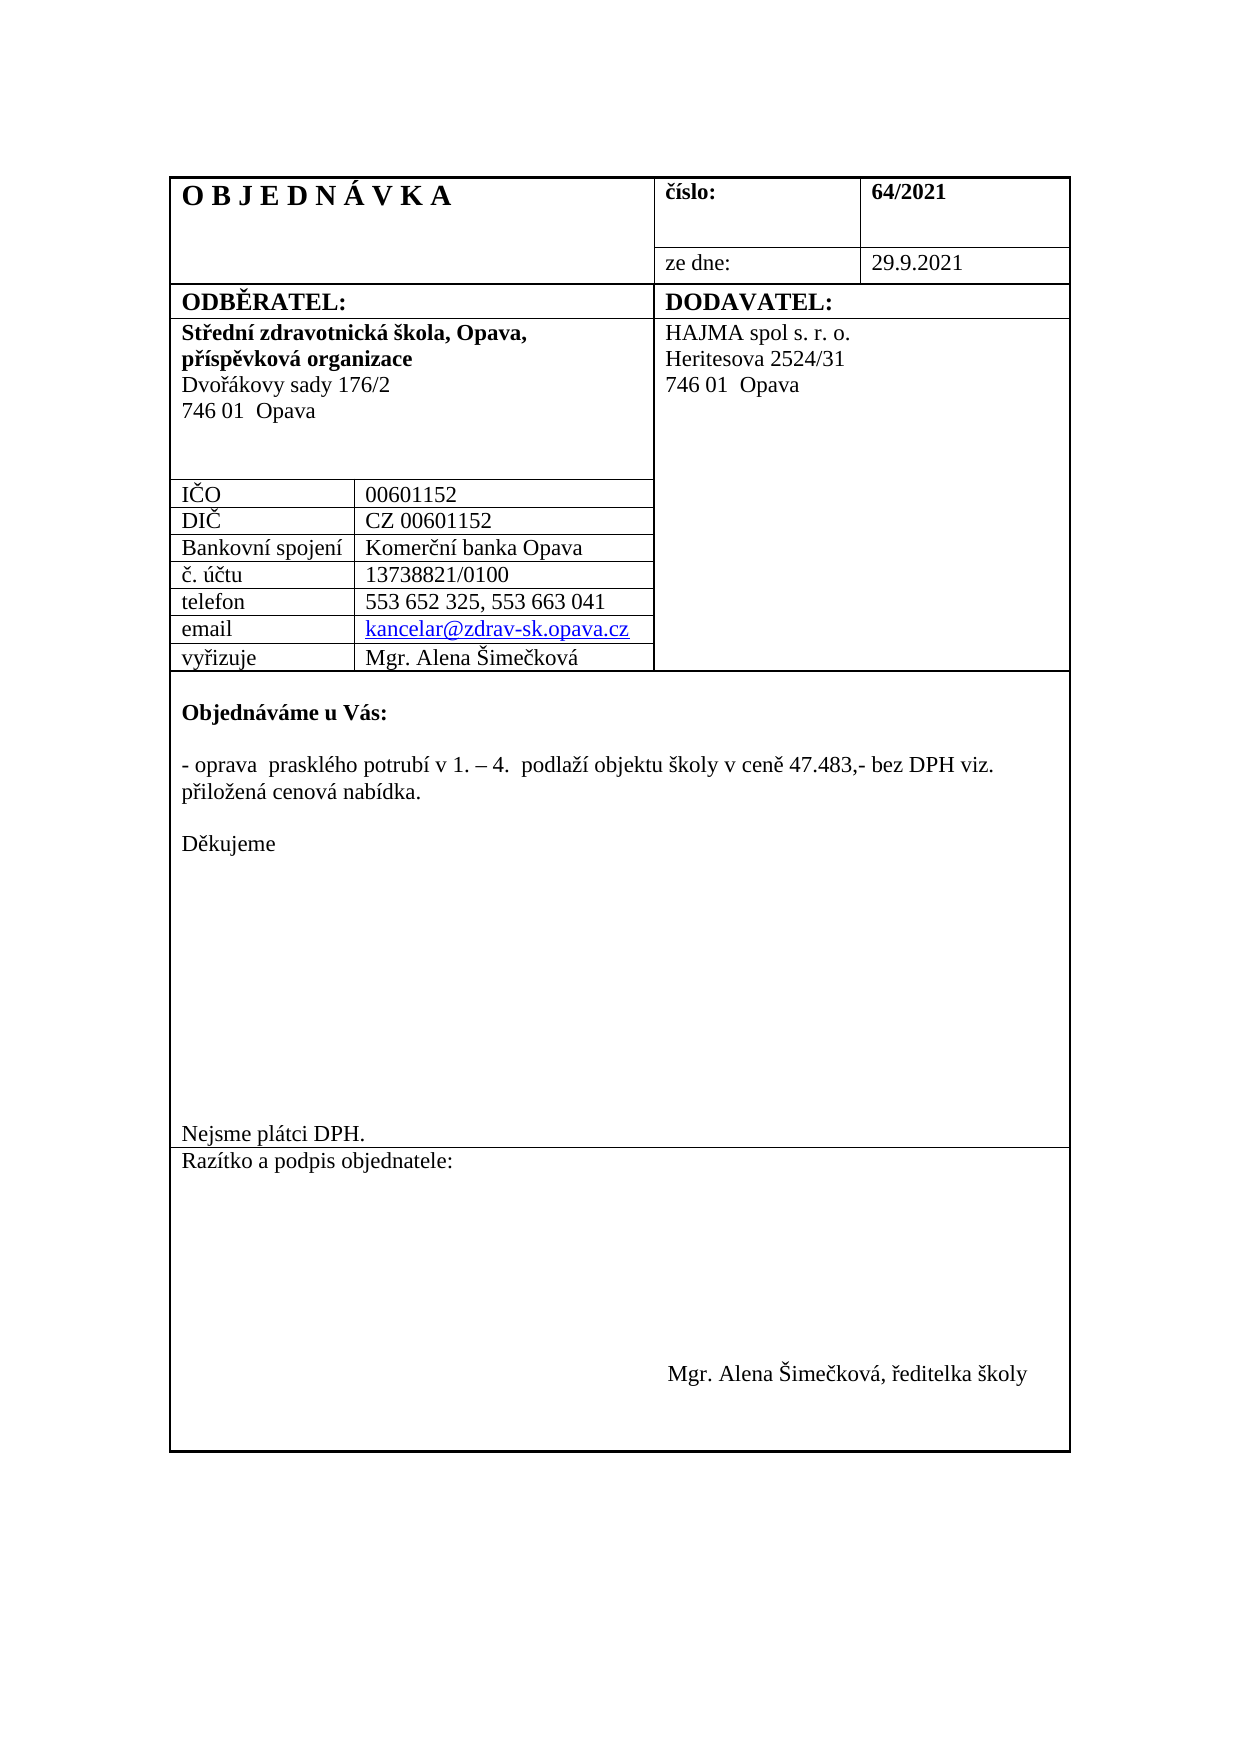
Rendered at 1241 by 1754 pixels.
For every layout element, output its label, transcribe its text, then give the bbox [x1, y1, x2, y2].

table_cell Objednáváme u Vás: - oprava prasklého potrubí v 1. – 4. podlaží objektu školy v ceně 47.483,- bez DPH viz. přiložená cenová nabídka. Děkujeme Nejsme plátci DPH. [171, 672, 1069, 1147]
table_cell 00601152 [355, 480, 653, 507]
table_cell kancelar@zdrav-sk.opava.cz [355, 616, 653, 643]
table_cell email [171, 616, 354, 643]
table_cell ODBĚRATEL: [171, 285, 653, 318]
table_cell IČO [171, 480, 354, 507]
table_cell Razítko a podpis objednatele: Mgr. Alena Šimečková, ředitelka školy [171, 1148, 1069, 1450]
table_cell č. účtu [171, 562, 354, 588]
table_header číslo: [655, 179, 860, 247]
table_cell 553 652 325, 553 663 041 [355, 589, 653, 614]
table_cell Střední zdravotnická škola, Opava, příspěvková organizace Dvořákovy sady 176/2 746 01 Opava [171, 319, 653, 478]
table_cell DIČ [171, 508, 354, 534]
table_cell DODAVATEL: [655, 285, 1069, 318]
table_cell Bankovní spojení [171, 535, 354, 561]
table_cell 13738821/0100 [355, 562, 653, 588]
table_header 64/2021 [861, 179, 1069, 247]
table_cell 29.9.2021 [861, 248, 1069, 283]
table_header O B J E D N Á V K A [171, 179, 654, 283]
table_cell HAJMA spol s. r. o. Heritesova 2524/31 746 01 Opava [655, 319, 1069, 670]
table_cell CZ 00601152 [355, 508, 653, 534]
table_cell Mgr. Alena Šimečková [355, 644, 653, 670]
table_cell telefon [171, 589, 354, 614]
table_cell Komerční banka Opava [355, 535, 653, 561]
table_cell ze dne: [655, 248, 860, 283]
table_cell vyřizuje [171, 644, 354, 670]
